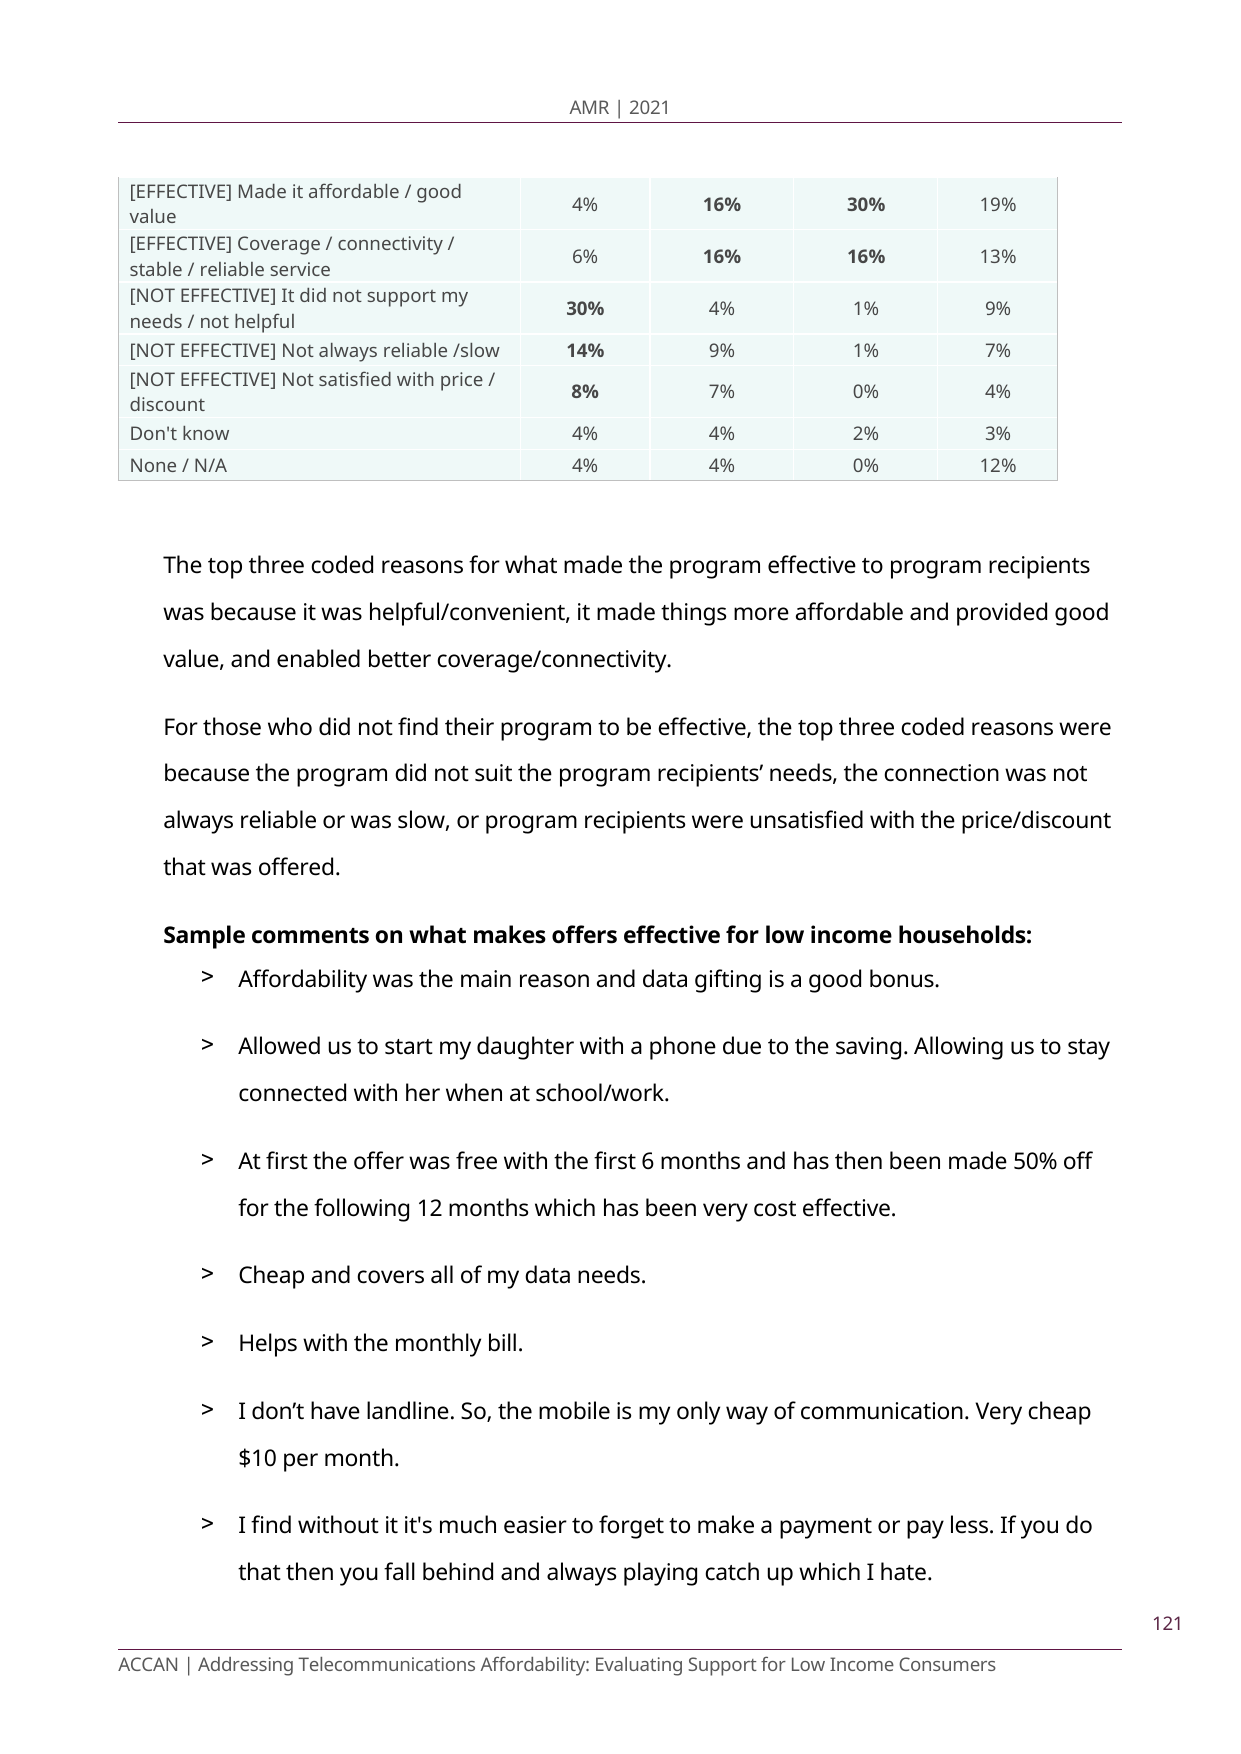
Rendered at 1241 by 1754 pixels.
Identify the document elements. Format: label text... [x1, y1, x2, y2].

table_cell 0% [794, 450, 937, 480]
list I find without it it's much easier to forget to make a payment or pay less. If you do that then you fall behind and always playing catch up which I hate. [201, 1509, 1122, 1587]
list I don’t have landline. So, the mobile is my only way of communication. Very cheap $10 per month. [201, 1395, 1122, 1473]
table_cell 2% [794, 418, 937, 449]
table_cell 4% [521, 450, 649, 480]
table_cell 13% [938, 230, 1057, 281]
list At first the offer was free with the first 6 months and has then been made 50% off for the following 12 months which has been very cost effective. [201, 1145, 1122, 1223]
list Affordability was the main reason and data gifting is a good bonus. [201, 962, 1122, 994]
table_cell 0% [794, 366, 937, 417]
table_cell 9% [938, 283, 1057, 333]
table_cell [NOT EFFECTIVE] It did not support my needs / not helpful [119, 283, 520, 333]
text For those who did not find their program to be effective, the top three coded reasons were because the program did not suit the program recipients’ needs, the connection was not always reliable or was slow, or program recipients were unsatisfied with the price/discount that was offered. [163, 710, 1122, 882]
table_cell 30% [794, 178, 937, 229]
table_cell 3% [938, 418, 1057, 449]
table_cell 19% [938, 178, 1057, 229]
table_cell 1% [794, 283, 937, 333]
table_cell 4% [651, 450, 793, 480]
table_cell 30% [521, 283, 649, 333]
table_cell 6% [521, 230, 649, 281]
table_cell [NOT EFFECTIVE] Not satisfied with price / discount [119, 366, 520, 417]
table_cell 4% [521, 418, 649, 449]
table_cell [NOT EFFECTIVE] Not always reliable /slow [119, 335, 520, 365]
table_cell 4% [651, 283, 793, 333]
table_cell None / N/A [119, 450, 520, 480]
table_cell [EFFECTIVE] Made it affordable / good value [119, 178, 520, 229]
table_cell 7% [651, 366, 793, 417]
table_cell 8% [521, 366, 649, 417]
list Allowed us to start my daughter with a phone due to the saving. Allowing us to stay connected with her when at school/work. [201, 1030, 1122, 1108]
text The top three coded reasons for what made the program effective to program recipients was because it was helpful/convenient, it made things more affordable and provided good value, and enabled better coverage/connectivity. [163, 549, 1122, 674]
table_cell 16% [651, 230, 793, 281]
table_cell 7% [938, 335, 1057, 365]
table_cell 4% [521, 178, 649, 229]
table_cell 14% [521, 335, 649, 365]
table_cell 9% [651, 335, 793, 365]
table_cell 16% [651, 178, 793, 229]
table_cell [EFFECTIVE] Coverage / connectivity / stable / reliable service [119, 230, 520, 281]
table_cell Don't know [119, 418, 520, 449]
list Cheap and covers all of my data needs. [201, 1259, 1122, 1291]
table_cell 1% [794, 335, 937, 365]
table_cell 4% [938, 366, 1057, 417]
table_cell 4% [651, 418, 793, 449]
list Helps with the monthly bill. [201, 1327, 1122, 1358]
table_cell 12% [938, 450, 1057, 480]
subtitle Sample comments on what makes offers effective for low income households: [163, 919, 1122, 950]
table_cell 16% [794, 230, 937, 281]
